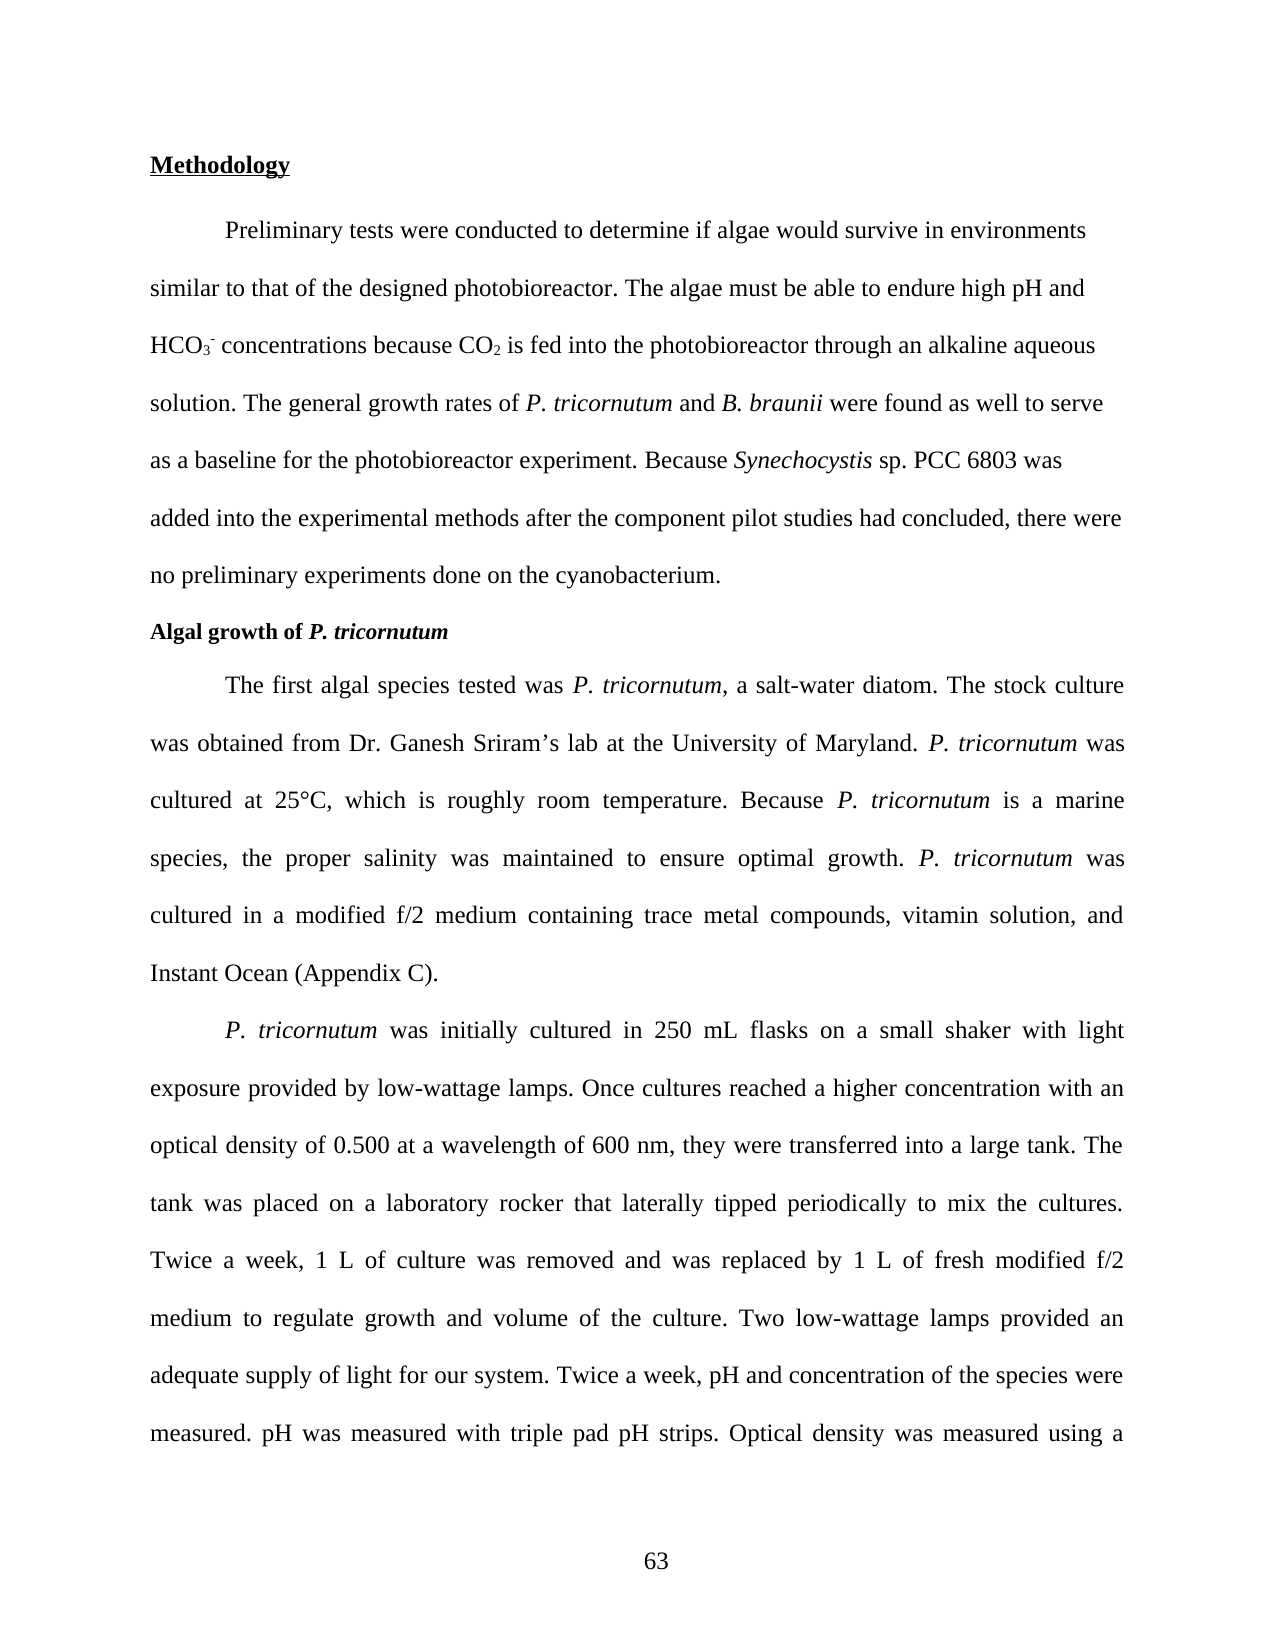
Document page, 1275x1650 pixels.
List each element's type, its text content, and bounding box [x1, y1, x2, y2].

text Preliminary tests were conducted to determine if algae would survive in environments similar to that of the designed photobioreactor. The algae must be able to endure high pH and HCO3- concentrations because CO2 is fed into the photobioreactor through an alkaline aqueous solution. The general growth rates of P. tricornutum and B. braunii were found as well to serve as a baseline for the photobioreactor experiment. Because Synechocystis sp. PCC 6803 was added into the experimental methods after the component pilot studies had concluded, there were no preliminary experiments done on the cyanobacterium. [150, 215, 1125, 589]
text Methodology [150, 150, 1125, 179]
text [150, 1015, 1125, 1447]
text Algal growth of P. tricornutum [150, 618, 1125, 644]
text The first algal species tested was P. tricornutum, a salt-water diatom. The stock culture was obtained from Dr. Ganesh Sriram’s lab at the University of Maryland. P. tricornutum was cultured at 25°C, which is roughly room temperature. Because P. tricornutum is a marine species, the proper salinity was maintained to ensure optimal growth. P. tricornutum was cultured in a modified f/2 medium containing trace metal compounds, vitamin solution, and Instant Ocean (Appendix C). [150, 670, 1125, 987]
